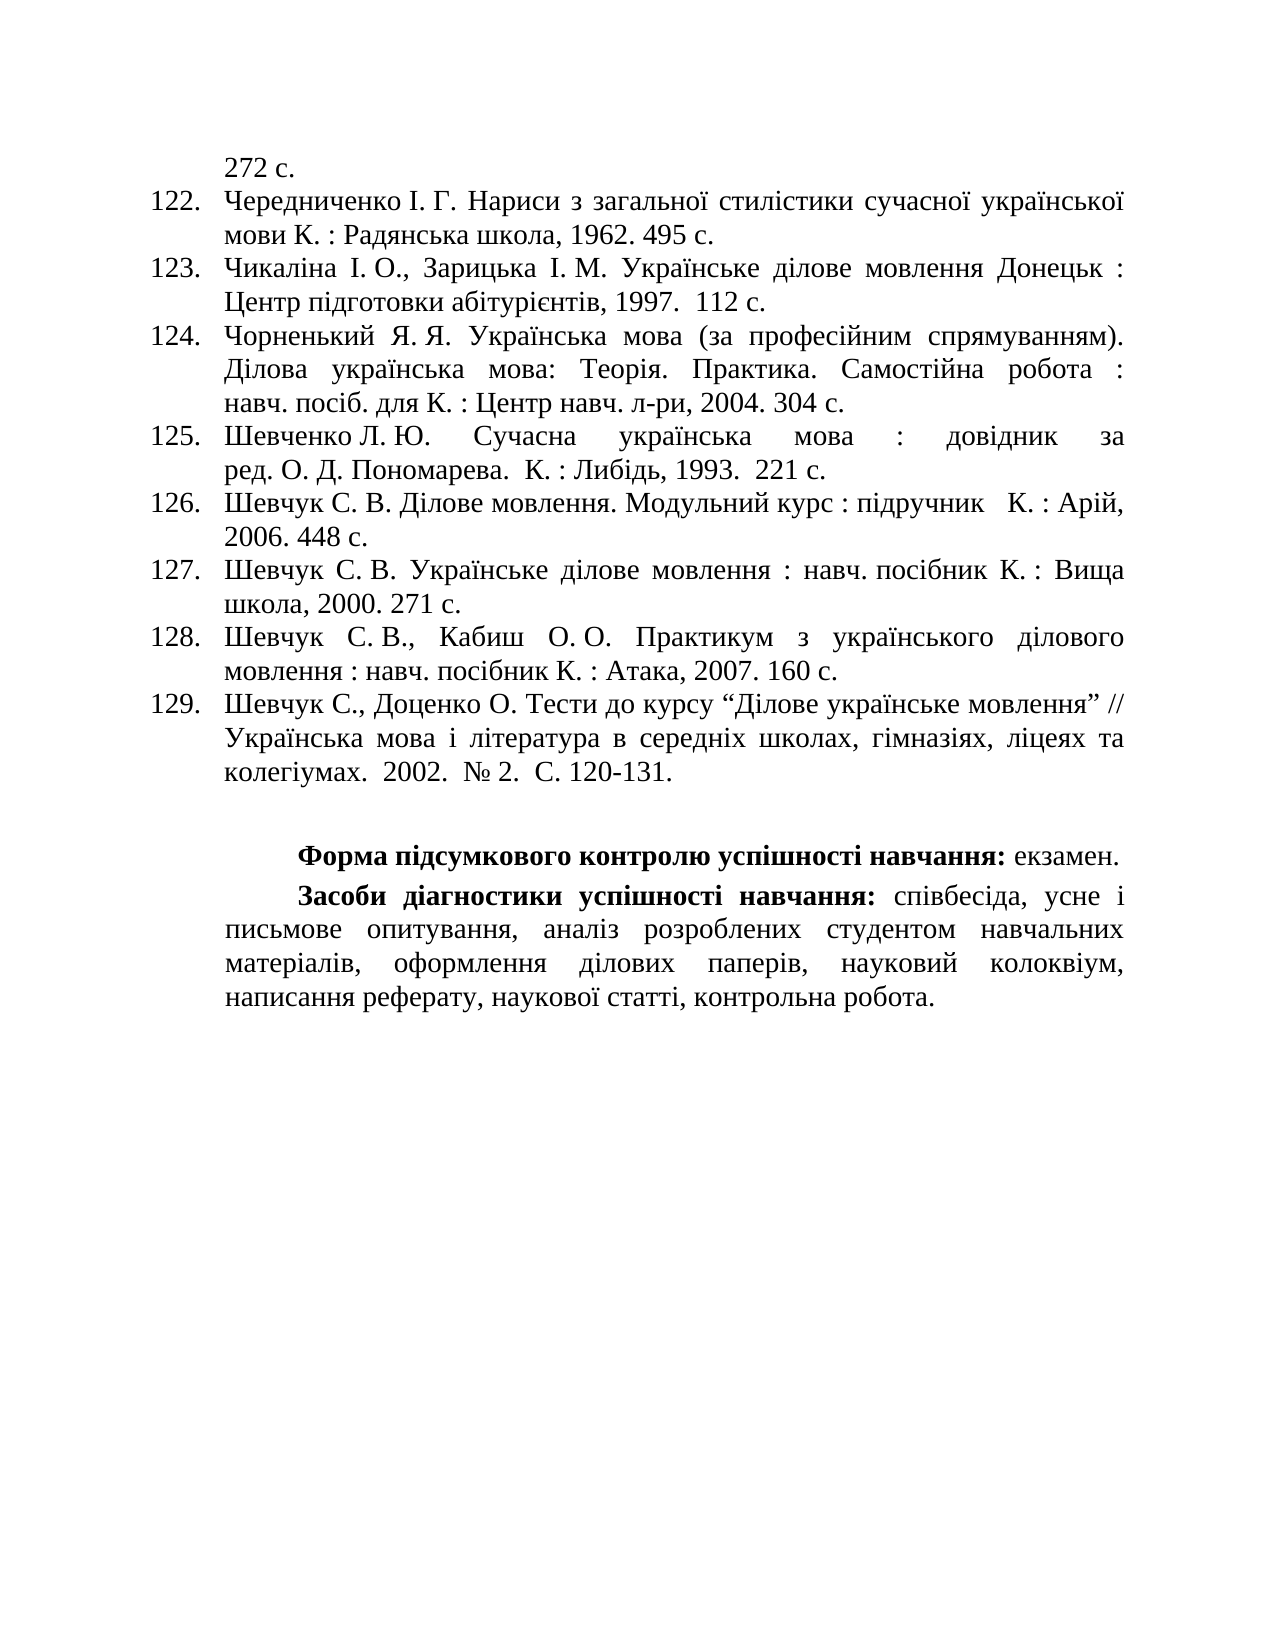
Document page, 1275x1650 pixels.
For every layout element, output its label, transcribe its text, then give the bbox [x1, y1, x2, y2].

subtitle Засоби діагностики успішності навчання: співбесіда, усне і письмове опитування, аналіз розроблених студентом навчальних матеріалів, оформлення ділових паперів, науковий колоквіум, написання реферату, наукової статті, контрольна робота. [225, 878, 1125, 1012]
list Чикаліна І. О., Зарицька І. М. Українське ділове мовлення Донецьк : Центр підготовки абітурієнтів, 1997. 112 с. [150, 251, 1125, 318]
subtitle Форма підсумкового контролю успішності навчання: екзамен. [225, 838, 1125, 872]
list Шевчук С. В. Ділове мовлення. Модульний курс : підручник К. : Арій, 2006. 448 с. [150, 485, 1125, 552]
list Чередниченко І. Г. Нариси з загальної стилістики сучасної української мови К. : Радянська школа, 1962. 495 с. [150, 183, 1125, 251]
list Чорненький Я. Я. Українська мова (за професійним спрямуванням). Ділова українська мова: Теорія. Практика. Самостійна робота : навч. посіб. для К. : Центр навч. л-ри, 2004. 304 с. [150, 318, 1125, 418]
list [150, 150, 1125, 183]
list Шевчук С. В. Українське ділове мовлення : навч. посібник К. : Вища школа, 2000. 271 с. [150, 552, 1125, 619]
list Шевченко Л. Ю. Сучасна українська мова : довідник за ред. О. Д. Пономарева. К. : Либідь, 1993. 221 с. [150, 418, 1125, 485]
list Шевчук С. В., Кабиш О. О. Практикум з українського ділового мовлення : навч. посібник К. : Атака, 2007. 160 с. [150, 619, 1125, 687]
list Шевчук С., Доценко О. Тести до курсу “Ділове українське мовлення” // Українська мова і література в середніх школах, гімназіях, ліцеях та колегіумах. 2002. № 2. С. 120-131. [150, 687, 1125, 787]
